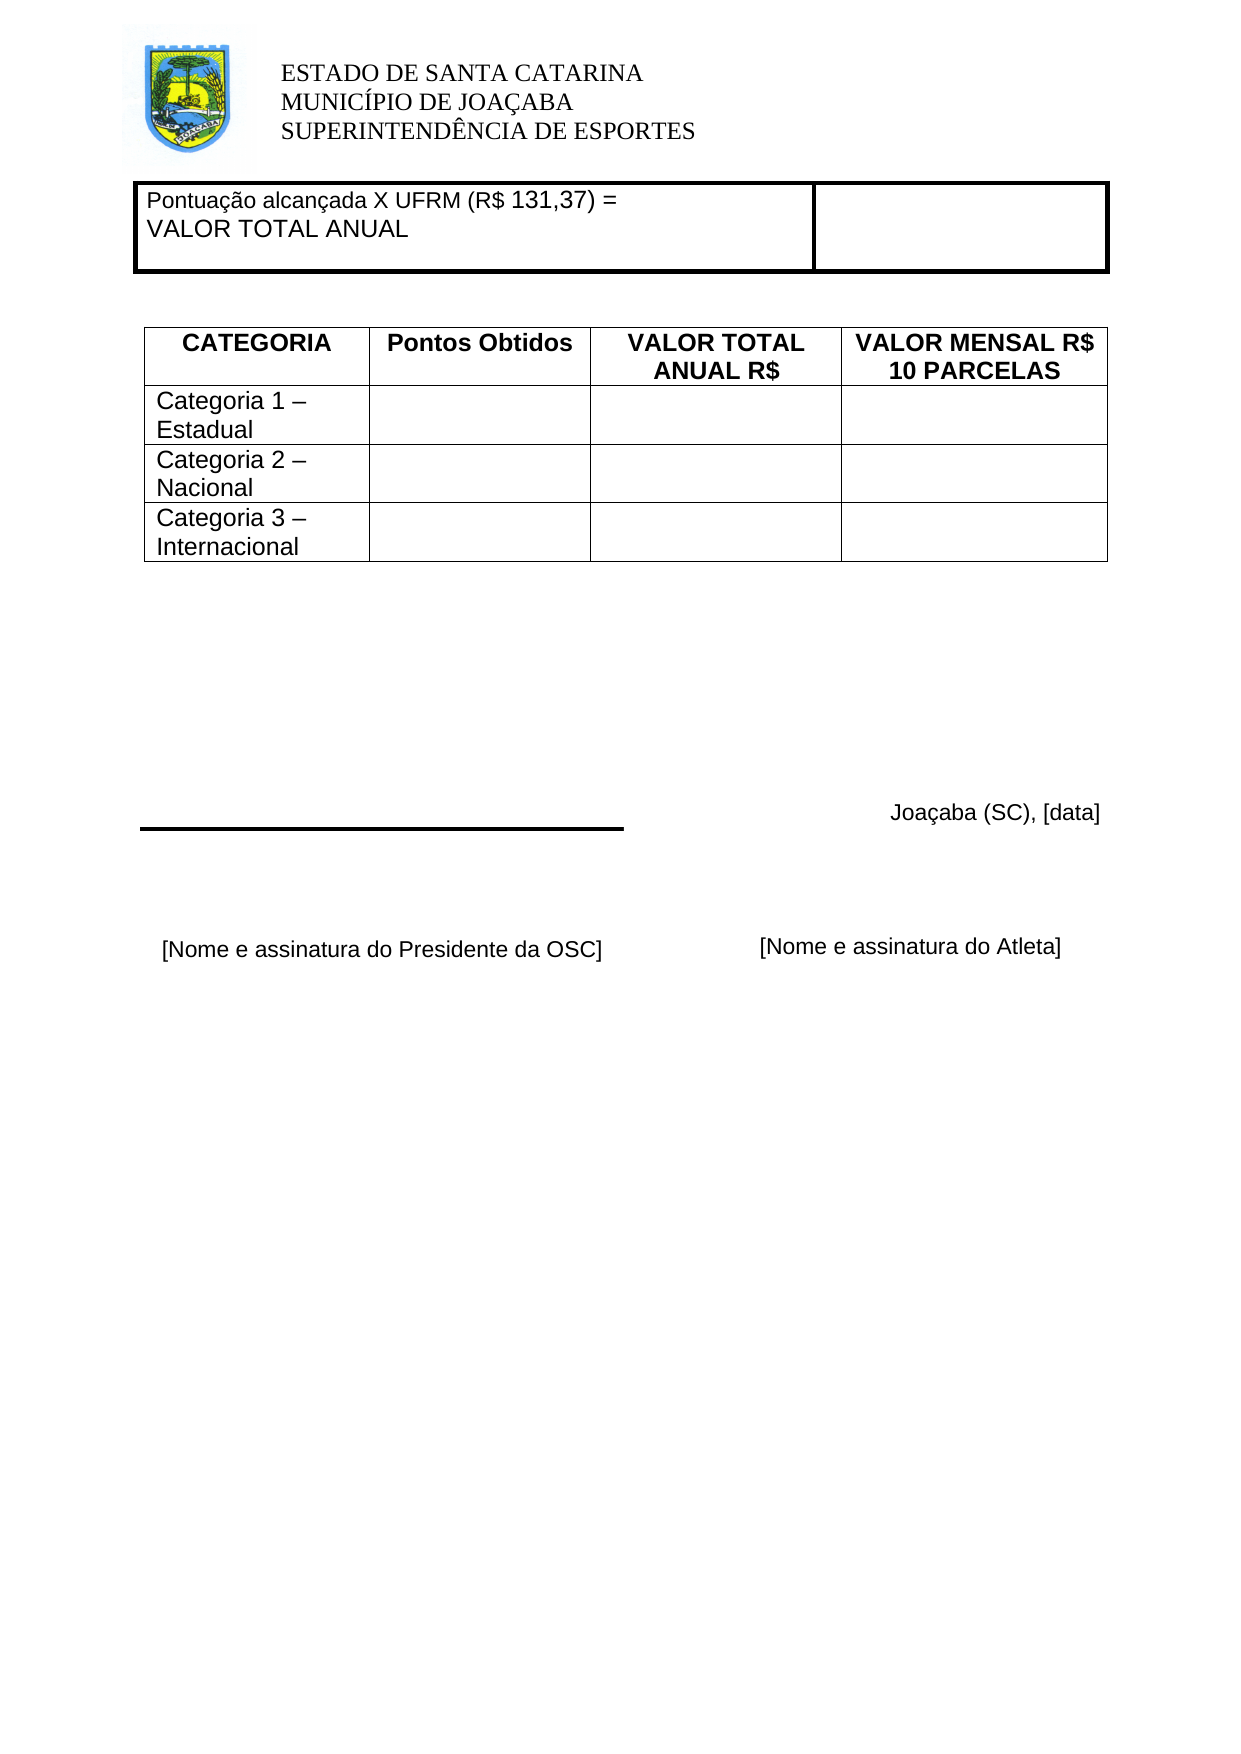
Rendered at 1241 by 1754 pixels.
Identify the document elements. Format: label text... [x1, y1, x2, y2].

table_cell [591, 445, 841, 502]
table_cell [370, 503, 590, 561]
table_header VALOR TOTAL ANUAL R$ [591, 328, 841, 385]
table_header Joaçaba (SC), [data] [Nome e assinatura do Atleta] [631, 799, 1107, 962]
table_cell [370, 445, 590, 502]
table_cell Categoria 1 – Estadual [145, 386, 369, 444]
table_header [Nome e assinatura do Presidente da OSC] [133, 799, 631, 962]
table_cell Categoria 2 – Nacional [145, 445, 369, 502]
table_cell Pontuação alcançada X UFRM (R$ 131,37) = VALOR TOTAL ANUAL [138, 185, 812, 269]
table_cell [591, 503, 841, 561]
table_cell [370, 386, 590, 444]
table_cell [842, 386, 1107, 444]
table_cell [591, 386, 841, 444]
table_cell [842, 445, 1107, 502]
table_header VALOR MENSAL R$ 10 PARCELAS [842, 328, 1107, 385]
table_cell [816, 185, 1105, 269]
table_header Pontos Obtidos [370, 328, 590, 385]
table_cell Categoria 3 – Internacional [145, 503, 369, 561]
table_cell [842, 503, 1107, 561]
picture [122, 24, 257, 174]
table_header CATEGORIA [145, 328, 369, 385]
